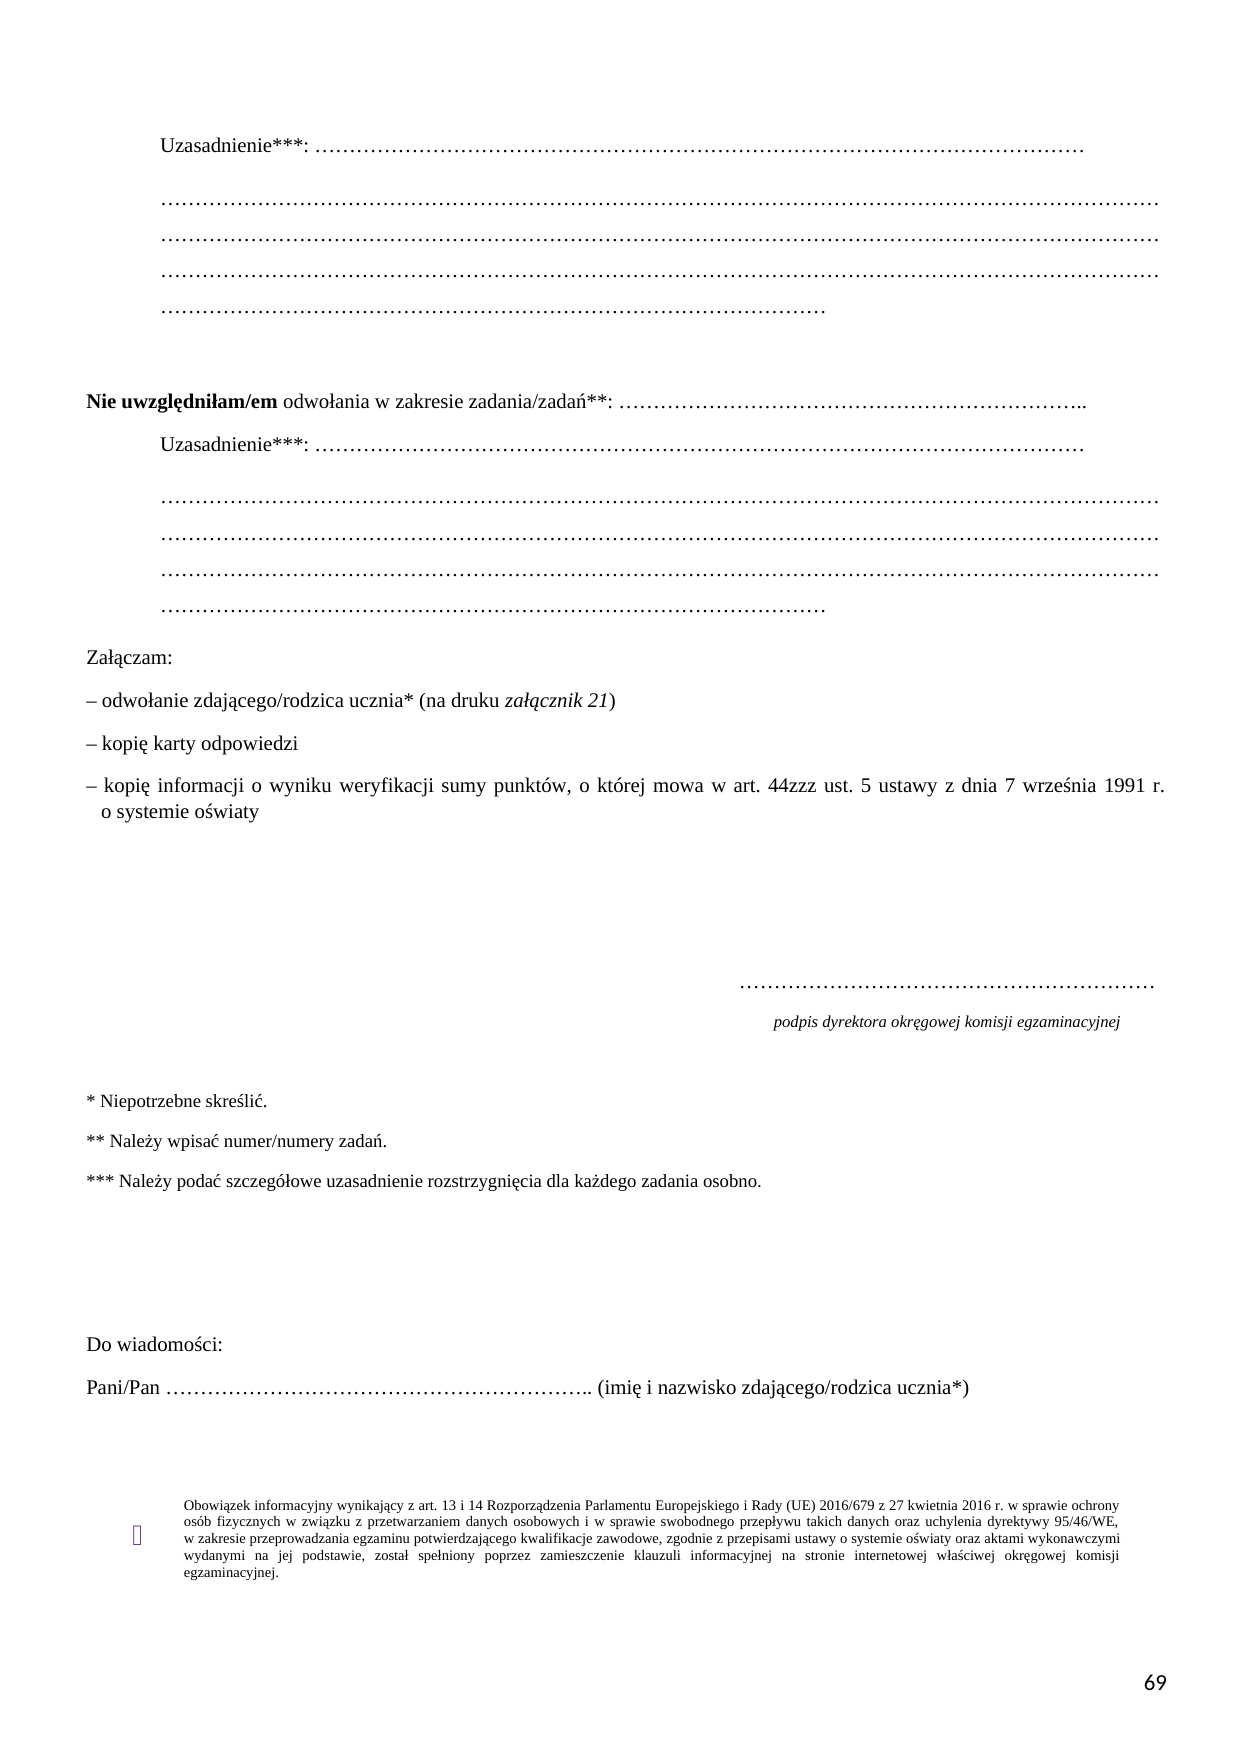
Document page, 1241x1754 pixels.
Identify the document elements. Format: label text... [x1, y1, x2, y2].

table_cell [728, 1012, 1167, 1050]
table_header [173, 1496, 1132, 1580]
text Uzasadnienie***: ………………………………………………………………………………………………… [86, 133, 1167, 157]
text …………………………………………………………………………………………………………………………………………………………………………………………………………………………………………………………………………………………………………………………………………………………………………………………………………………………………………………………………………………… [160, 484, 1167, 617]
text Do wiadomości: [86, 1332, 1167, 1356]
text ** Należy wpisać numer/numery zadań. [86, 1130, 1167, 1151]
text *** Należy podać szczegółowe uzasadnienie rozstrzygnięcia dla każdego zadania osobno. [86, 1170, 1167, 1191]
text Pani/Pan …………………………………………………….. (imię i nazwisko zdającego/rodzica ucznia*) [86, 1375, 1167, 1399]
text Uzasadnienie***: ………………………………………………………………………………………………… [86, 432, 1167, 456]
text * Niepotrzebne skreślić. [86, 1090, 1167, 1112]
text – kopię informacji o wyniku weryfikacji sumy punktów, o której mowa w art. 44zzz ust. 5 ustawy z dnia 7 września 1991 r. o systemie oświaty [86, 773, 1167, 823]
text …………………………………………………………………………………………………………………………………………………………………………………………………………………………………………………………………………………………………………………………………………………………………………………………………………………………………………………………………………………… [160, 186, 1167, 318]
text Załączam: [86, 645, 1167, 669]
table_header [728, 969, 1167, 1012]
text – kopię karty odpowiedzi [86, 730, 1167, 754]
text Nie uwzględniłam/em odwołania w zakresie zadania/zadań**: ………………………………………………………….. [86, 389, 1167, 413]
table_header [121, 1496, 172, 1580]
text – odwołanie zdającego/rodzica ucznia* (na druku załącznik 21) [86, 688, 1167, 712]
